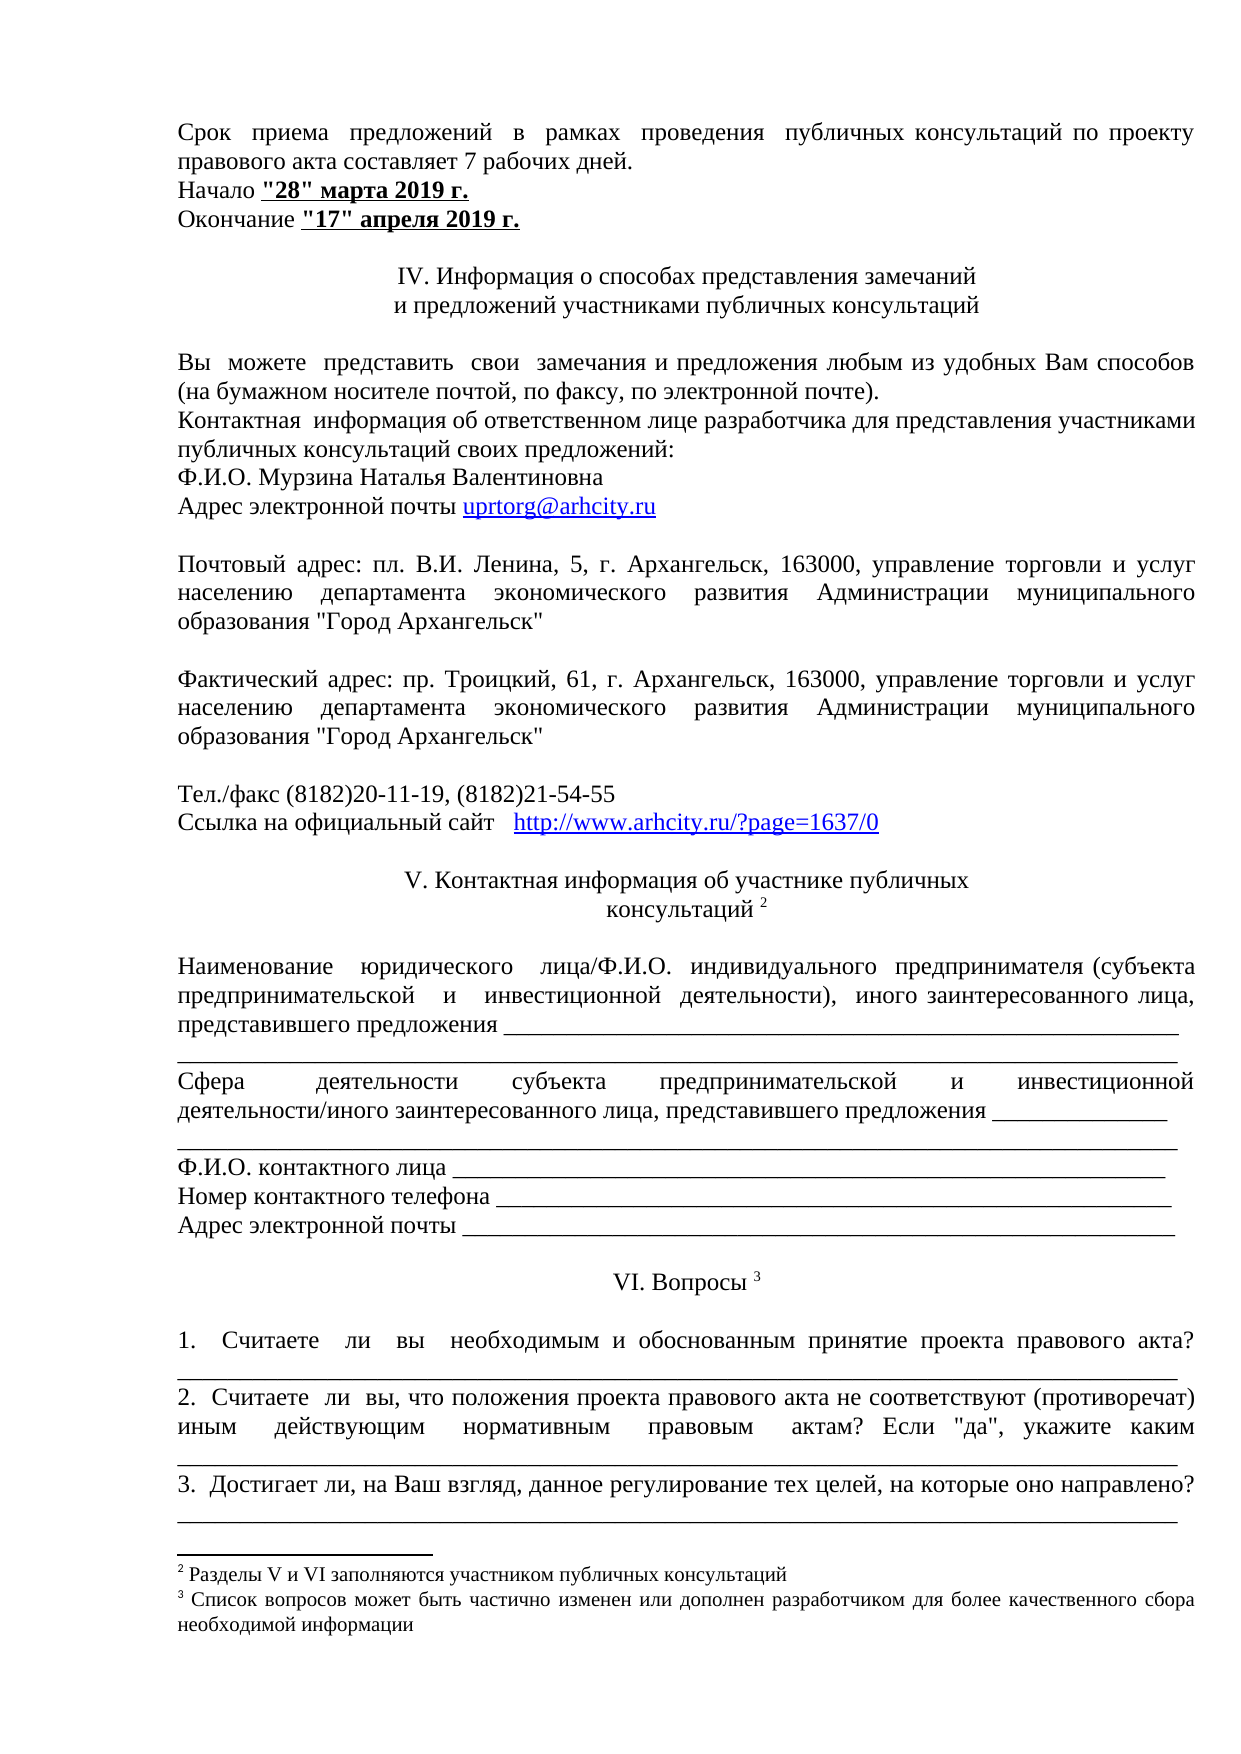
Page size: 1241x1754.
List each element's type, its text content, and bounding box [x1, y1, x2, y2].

text 2. Считаете ли вы, что положения проекта правового акта не соответствуют (противоречат) иным действующим нормативным правовым актам? Если "да", укажите каким ________________________________________________________________________________ [177, 1382, 1196, 1469]
text ________________________________________________________________________________ [177, 1037, 1196, 1066]
text Фактический адрес: пр. Троицкий, 61, г. Архангельск, 163000, управление торговли и услуг населению департамента экономического развития Администрации муниципального образования "Город Архангельск" [177, 664, 1196, 750]
text Срок приема предложений в рамках проведения публичных консультаций по проекту правового акта составляет 7 рабочих дней. [177, 117, 1196, 175]
text V. Контактная информация об участнике публичных [177, 865, 1196, 894]
text ________________________________________________________________________________ [177, 1124, 1196, 1152]
text консультаций [177, 894, 1196, 922]
text Ф.И.О. Мурзина Наталья Валентиновна [177, 462, 1196, 491]
text Адрес электронной почты _________________________________________________________ [177, 1210, 1196, 1239]
text и предложений участниками публичных консультаций [177, 290, 1196, 319]
text Адрес электронной почты uprtorg@arhcity.ru [177, 491, 1196, 520]
text Тел./факс (8182)20-11-19, (8182)21-54-55 [177, 779, 1196, 807]
text 3. Достигает ли, на Ваш взгляд, данное регулирование тех целей, на которые оно направлено? ________________________________________________________________________________ [177, 1469, 1196, 1526]
text Сфера деятельности субъекта предпринимательской и инвестиционной деятельности/иного заинтересованного лица, представившего предложения ______________ [177, 1066, 1196, 1124]
text Номер контактного телефона ______________________________________________________ [177, 1181, 1196, 1210]
text Ф.И.О. контактного лица _________________________________________________________ [177, 1152, 1196, 1181]
text Начало "28" марта 2019 г. [177, 175, 1196, 204]
text VI. Вопросы [177, 1267, 1196, 1296]
text Окончание "17" апреля 2019 г. [177, 204, 1196, 232]
text 1. Считаете ли вы необходимым и обоснованным принятие проекта правового акта? ________________________________________________________________________________ [177, 1325, 1196, 1382]
text Вы можете представить свои замечания и предложения любым из удобных Вам способов (на бумажном носителе почтой, по факсу, по электронной почте). [177, 347, 1196, 405]
text IV. Информация о способах представления замечаний [177, 261, 1196, 290]
text Контактная информация об ответственном лице разработчика для представления участниками публичных консультаций своих предложений: [177, 405, 1196, 462]
text Ссылка на официальный сайт http://www.arhcity.ru/?page=1637/0 [177, 807, 1196, 836]
text Почтовый адрес: пл. В.И. Ленина, 5, г. Архангельск, 163000, управление торговли и услуг населению департамента экономического развития Администрации муниципального образования "Город Архангельск" [177, 549, 1196, 635]
text Наименование юридического лица/Ф.И.О. индивидуального предпринимателя (субъекта предпринимательской и инвестиционной деятельности), иного заинтересованного лица, представившего предложения ______________________________________________________ [177, 951, 1196, 1037]
